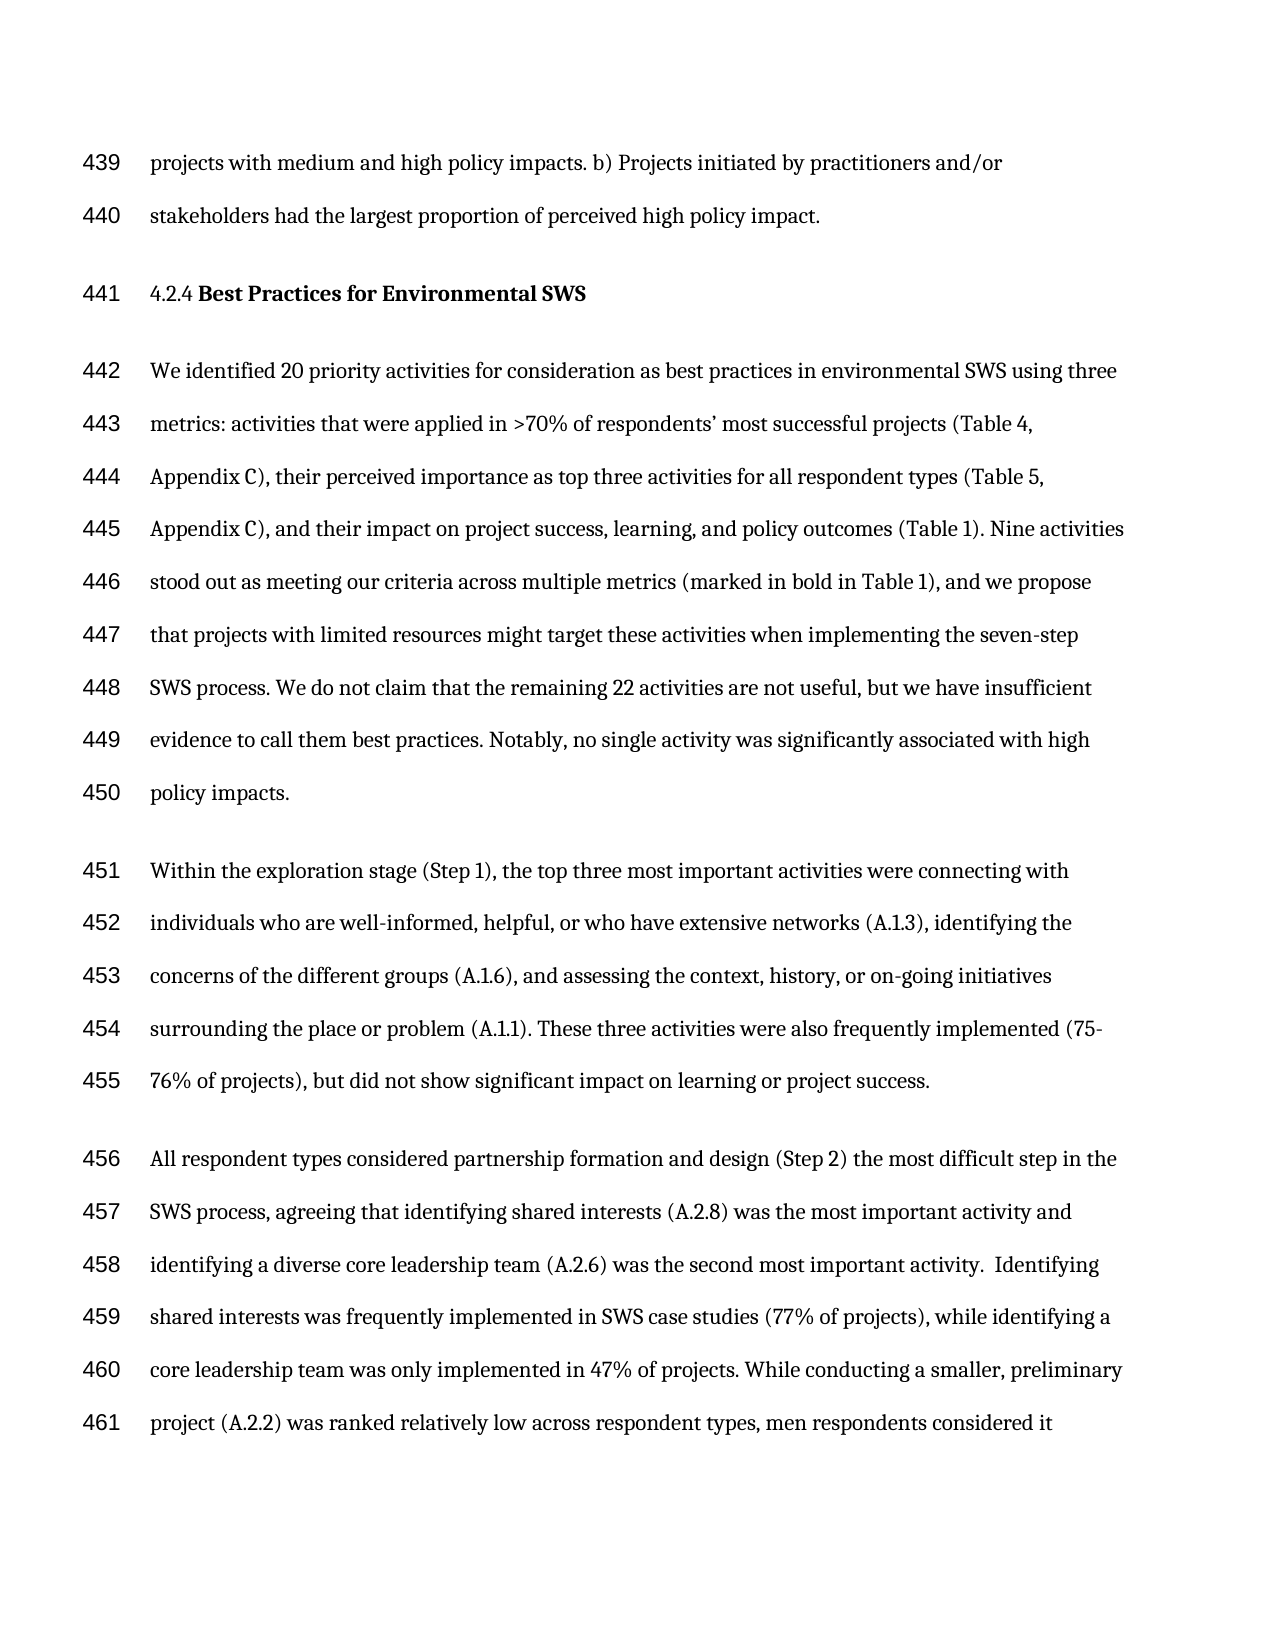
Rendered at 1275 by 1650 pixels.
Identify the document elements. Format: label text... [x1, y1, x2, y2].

text We identified 20 priority activities for consideration as best practices in environmental SWS using three metrics: activities that were applied in >70% of respondents’ most successful projects (Table 4, Appendix C), their perceived importance as top three activities for all respondent types (Table 5, Appendix C), and their impact on project success, learning, and policy outcomes (Table 1). Nine activities stood out as meeting our criteria across multiple metrics (marked in bold in Table 1), and we propose that projects with limited resources might target these activities when implementing the seven-step SWS process. We do not claim that the remaining 22 activities are not useful, but we have insufficient evidence to call them best practices. Notably, no single activity was significantly associated with high policy impacts. [150, 358, 1125, 806]
text 4.2.4 Best Practices for Environmental SWS [150, 280, 1125, 307]
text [150, 1146, 1125, 1436]
text Within the exploration stage (Step 1), the top three most important activities were connecting with individuals who are well-informed, helpful, or who have extensive networks (A.1.3), identifying the concerns of the different groups (A.1.6), and assessing the context, history, or on-going initiatives surrounding the place or problem (A.1.1). These three activities were also frequently implemented (75-76% of projects), but did not show significant impact on learning or project success. [150, 857, 1125, 1095]
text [150, 150, 1125, 229]
